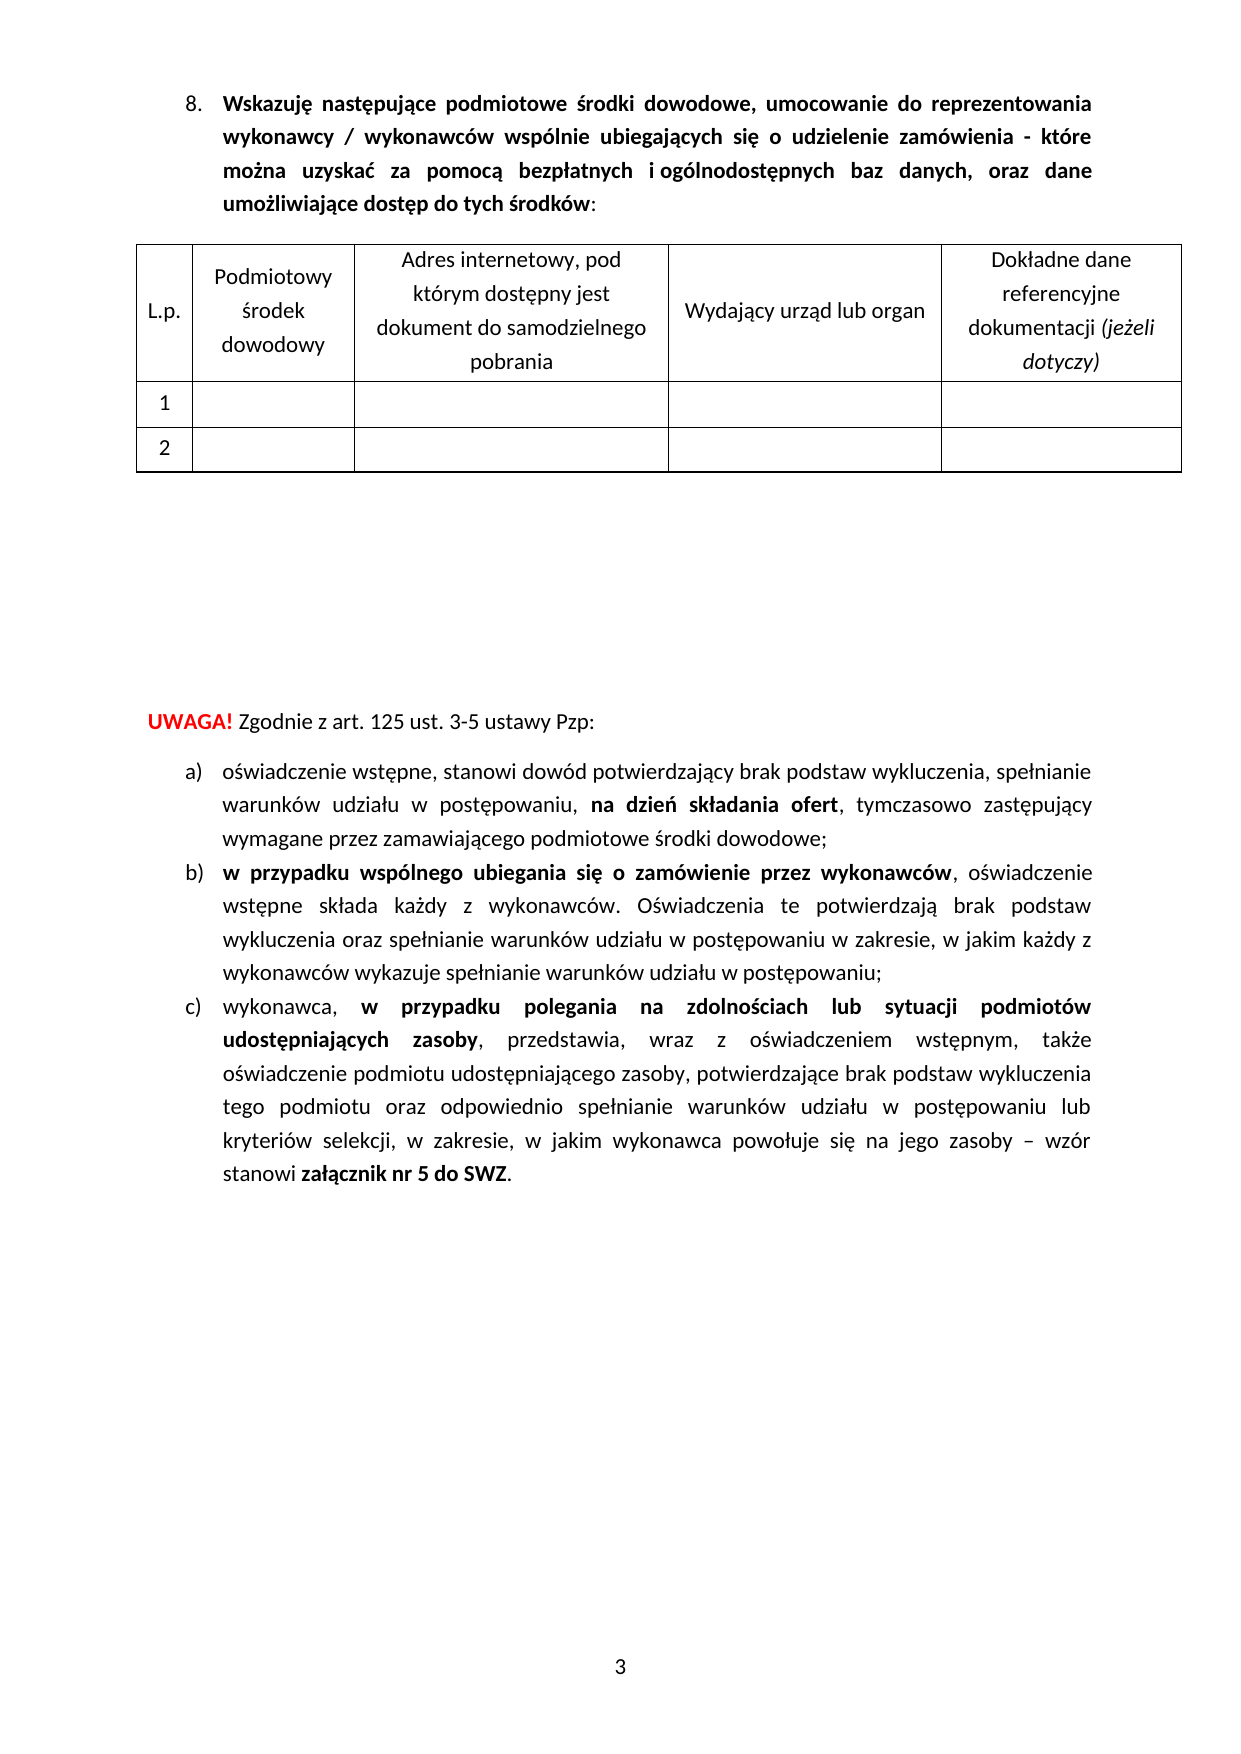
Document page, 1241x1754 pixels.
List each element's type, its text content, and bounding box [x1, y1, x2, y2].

table_header Adres internetowy, pod którym dostępny jest dokument do samodzielnego pobrania [355, 245, 668, 381]
table_cell [669, 382, 941, 427]
list w przypadku wspólnego ubiegania się o zamówienie przez wykonawców, oświadczenie wstępne składa każdy z wykonawców. Oświadczenia te potwierdzają brak podstaw wykluczenia oraz spełnianie warunków udziału w postępowaniu w zakresie, w jakim każdy z wykonawców wykazuje spełnianie warunków udziału w postępowaniu; [185, 858, 1093, 986]
table_cell [942, 382, 1181, 427]
table_cell [355, 428, 668, 471]
table_header Podmiotowy środek dowodowy [193, 245, 354, 381]
table_cell 2 [137, 428, 192, 471]
table_cell [193, 428, 354, 471]
table_header Dokładne dane referencyjne dokumentacji (jeżeli dotyczy) [942, 245, 1181, 381]
table_cell [669, 428, 941, 471]
table_cell [942, 428, 1181, 471]
table_cell [193, 382, 354, 427]
table_header L.p. [137, 245, 192, 381]
table_cell 1 [137, 382, 192, 427]
list Wskazuję następujące podmiotowe środki dowodowe, umocowanie do reprezentowania wykonawcy / wykonawców wspólnie ubiegających się o udzielenie zamówienia - które można uzyskać za pomocą bezpłatnych i ogólnodostępnych baz danych, oraz dane umożliwiające dostęp do tych środków: [185, 89, 1093, 217]
list oświadczenie wstępne, stanowi dowód potwierdzający brak podstaw wykluczenia, spełnianie warunków udziału w postępowaniu, na dzień składania ofert, tymczasowo zastępujący wymagane przez zamawiającego podmiotowe środki dowodowe; [185, 757, 1093, 852]
text UWAGA! Zgodnie z art. 125 ust. 3-5 ustawy Pzp: [148, 707, 1093, 735]
table_header Wydający urząd lub organ [669, 245, 941, 381]
list wykonawca, w przypadku polegania na zdolnościach lub sytuacji podmiotów udostępniających zasoby, przedstawia, wraz z oświadczeniem wstępnym, także oświadczenie podmiotu udostępniającego zasoby, potwierdzające brak podstaw wykluczenia tego podmiotu oraz odpowiednio spełnianie warunków udziału w postępowaniu lub kryteriów selekcji, w zakresie, w jakim wykonawca powołuje się na jego zasoby – wzór stanowi załącznik nr 5 do SWZ. [185, 992, 1093, 1188]
table_cell [355, 382, 668, 427]
